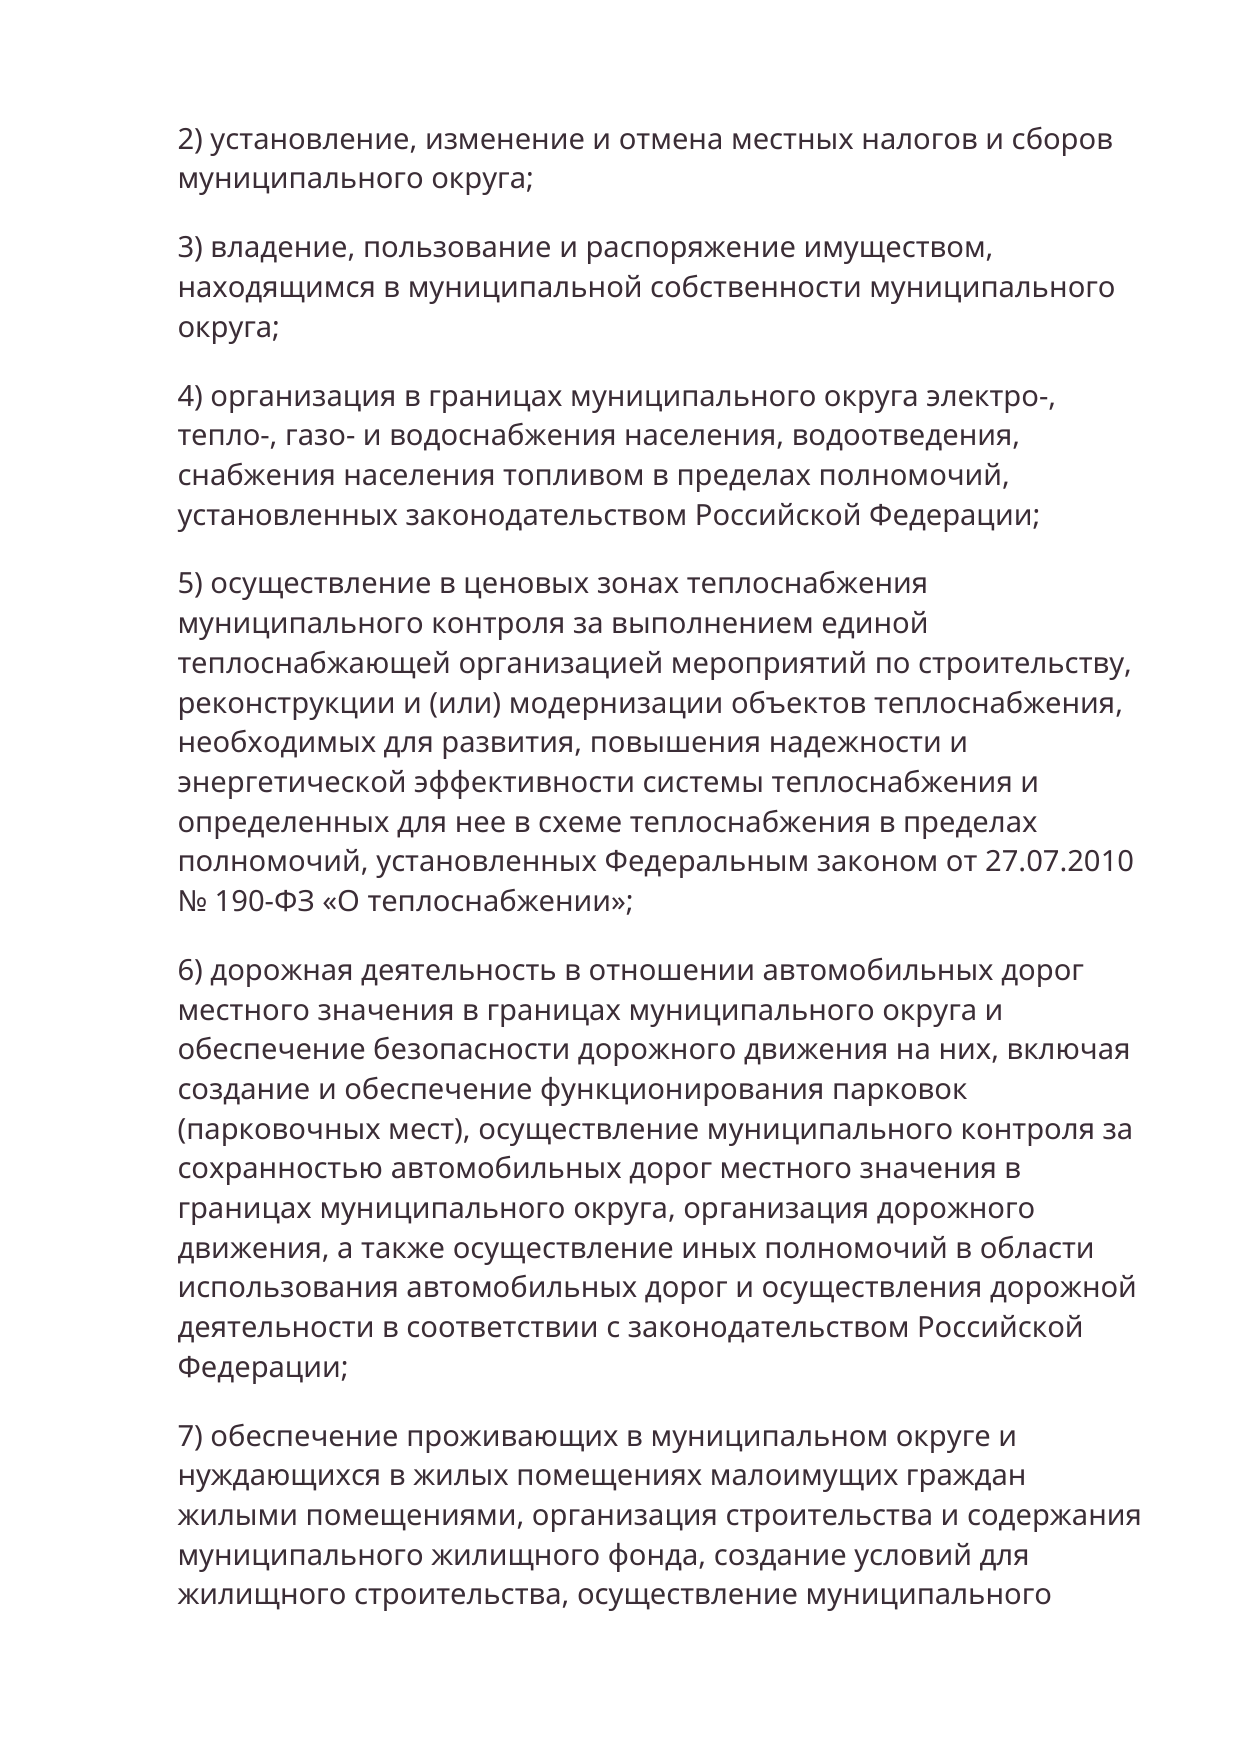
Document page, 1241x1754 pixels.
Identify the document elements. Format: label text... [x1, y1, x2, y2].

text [177, 1415, 1152, 1613]
text 5) осуществление в ценовых зонах теплоснабжения муниципального контроля за выполнением единой теплоснабжающей организацией мероприятий по строительству, реконструкции и (или) модернизации объектов теплоснабжения, необходимых для развития, повышения надежности и энергетической эффективности системы теплоснабжения и определенных для нее в схеме теплоснабжения в пределах полномочий, установленных Федеральным законом от 27.07.2010 № 190-ФЗ «О теплоснабжении»; [177, 563, 1152, 920]
text 3) владение, пользование и распоряжение имуществом, находящимся в муниципальной собственности муниципального округа; [177, 227, 1152, 346]
text 2) установление, изменение и отмена местных налогов и сборов муниципального округа; [177, 118, 1152, 197]
text 4) организация в границах муниципального округа электро-, тепло-, газо- и водоснабжения населения, водоотведения, снабжения населения топливом в пределах полномочий, установленных законодательством Российской Федерации; [177, 375, 1152, 534]
text 6) дорожная деятельность в отношении автомобильных дорог местного значения в границах муниципального округа и обеспечение безопасности дорожного движения на них, включая создание и обеспечение функционирования парковок (парковочных мест), осуществление муниципального контроля за сохранностью автомобильных дорог местного значения в границах муниципального округа, организация дорожного движения, а также осуществление иных полномочий в области использования автомобильных дорог и осуществления дорожной деятельности в соответствии с законодательством Российской Федерации; [177, 949, 1152, 1386]
